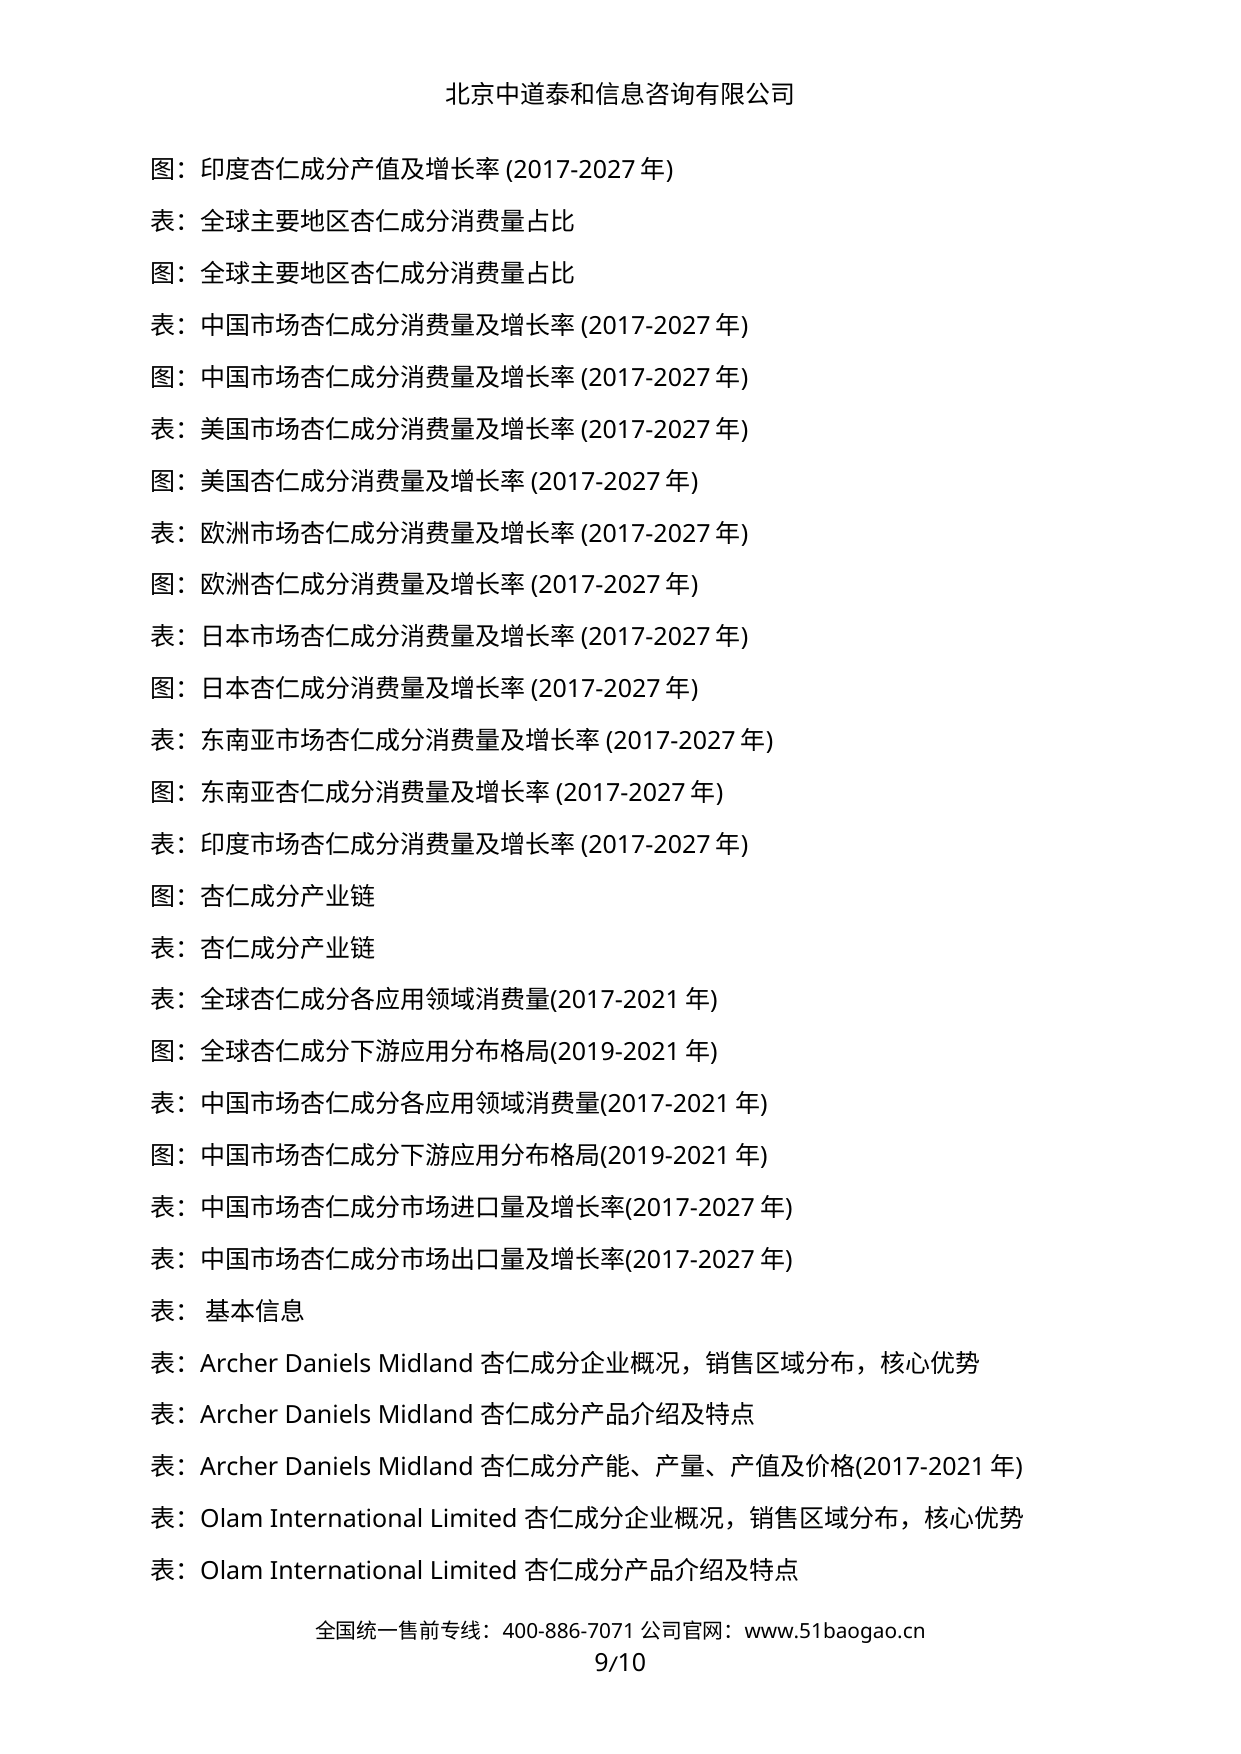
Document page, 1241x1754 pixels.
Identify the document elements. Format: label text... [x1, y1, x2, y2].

text 图：中国市场杏仁成分消费量及增长率 (2017-2027年) [150, 357, 1090, 394]
text 表：欧洲市场杏仁成分消费量及增长率 (2017-2027年) [150, 513, 1090, 549]
text 表：日本市场杏仁成分消费量及增长率 (2017-2027年) [150, 617, 1090, 653]
text 表：中国市场杏仁成分各应用领域消费量(2017-2021年) [150, 1084, 1090, 1120]
text 表：杏仁成分产业链 [150, 928, 1090, 964]
text 表：Archer Daniels Midland 杏仁成分产能、产量、产值及价格(2017-2021年) [150, 1447, 1090, 1483]
text 表：Archer Daniels Midland 杏仁成分产品介绍及特点 [150, 1395, 1090, 1431]
text 表：Olam International Limited 杏仁成分产品介绍及特点 [150, 1551, 1090, 1587]
text 表：印度市场杏仁成分消费量及增长率 (2017-2027年) [150, 824, 1090, 861]
text 表：全球杏仁成分各应用领域消费量(2017-2021年) [150, 980, 1090, 1016]
text 图：东南亚杏仁成分消费量及增长率 (2017-2027年) [150, 772, 1090, 809]
text 图：印度杏仁成分产值及增长率 (2017-2027年) [150, 150, 1090, 186]
text 表：Olam International Limited 杏仁成分企业概况，销售区域分布，核心优势 [150, 1499, 1090, 1535]
text 表：美国市场杏仁成分消费量及增长率 (2017-2027年) [150, 409, 1090, 446]
text 图：欧洲杏仁成分消费量及增长率 (2017-2027年) [150, 565, 1090, 601]
text 图：全球主要地区杏仁成分消费量占比 [150, 254, 1090, 290]
text 表：中国市场杏仁成分市场出口量及增长率(2017-2027年) [150, 1239, 1090, 1276]
text 表： 基本信息 [150, 1291, 1090, 1327]
text 图：全球杏仁成分下游应用分布格局(2019-2021年) [150, 1032, 1090, 1068]
text 图：中国市场杏仁成分下游应用分布格局(2019-2021年) [150, 1136, 1090, 1172]
text 图：杏仁成分产业链 [150, 876, 1090, 912]
text 图：日本杏仁成分消费量及增长率 (2017-2027年) [150, 669, 1090, 705]
text 表：Archer Daniels Midland 杏仁成分企业概况，销售区域分布，核心优势 [150, 1343, 1090, 1379]
text 表：全球主要地区杏仁成分消费量占比 [150, 202, 1090, 238]
text 表：中国市场杏仁成分市场进口量及增长率(2017-2027年) [150, 1187, 1090, 1224]
text 表：东南亚市场杏仁成分消费量及增长率 (2017-2027年) [150, 721, 1090, 757]
text 图：美国杏仁成分消费量及增长率 (2017-2027年) [150, 461, 1090, 497]
text 表：中国市场杏仁成分消费量及增长率 (2017-2027年) [150, 306, 1090, 342]
